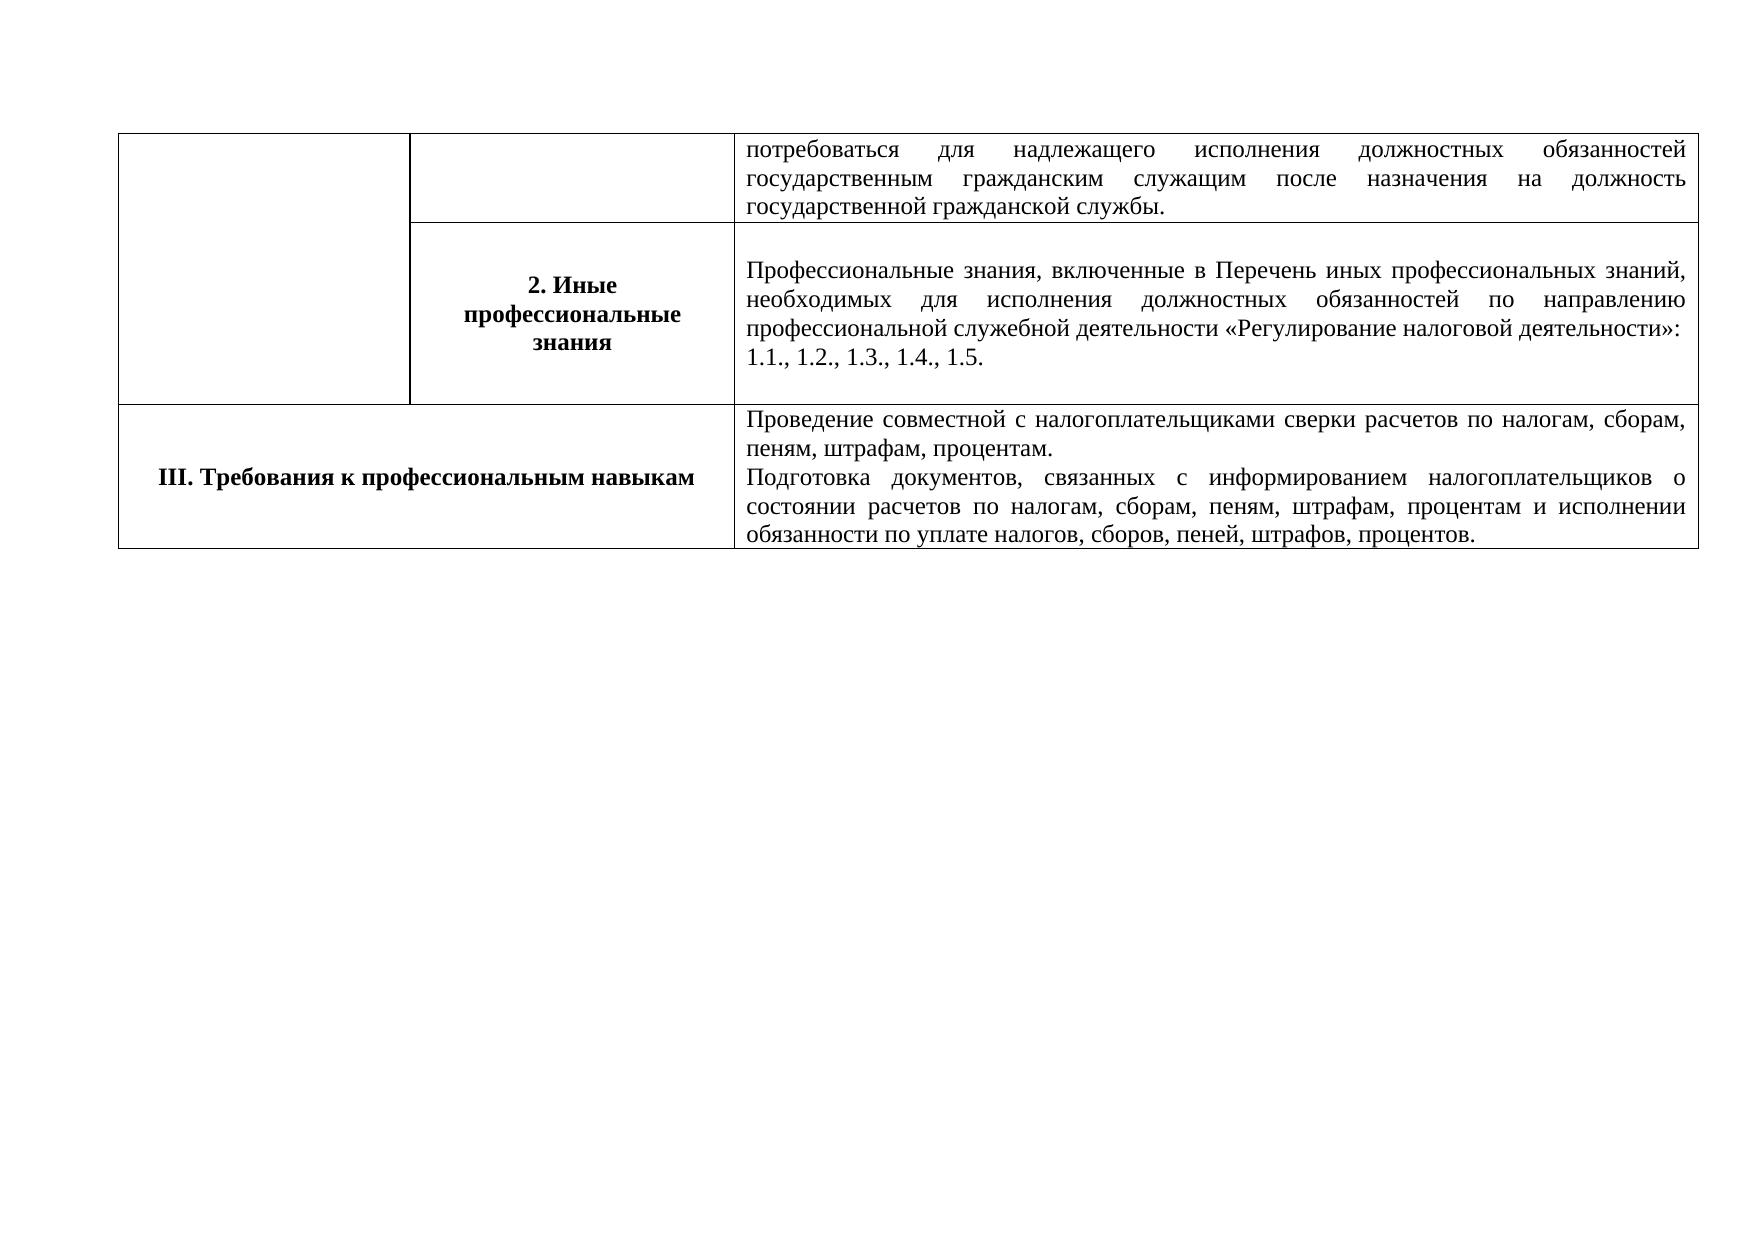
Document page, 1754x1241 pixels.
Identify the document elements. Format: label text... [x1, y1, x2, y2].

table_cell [735, 134, 1698, 222]
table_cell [411, 134, 734, 222]
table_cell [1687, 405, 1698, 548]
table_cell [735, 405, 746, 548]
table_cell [119, 134, 409, 403]
table_cell III. Требования к профессиональным навыкам [119, 405, 734, 548]
table_cell 2. Иные профессиональные знания [411, 223, 734, 403]
table_cell Профессиональные знания, включенные в Перечень иных профессиональных знаний, необходимых для исполнения должностных обязанностей по направлению профессиональной служебной деятельности «Регулирование налоговой деятельности»: 1.1., 1.2., 1.3., 1.4., 1.5. [735, 223, 1698, 403]
